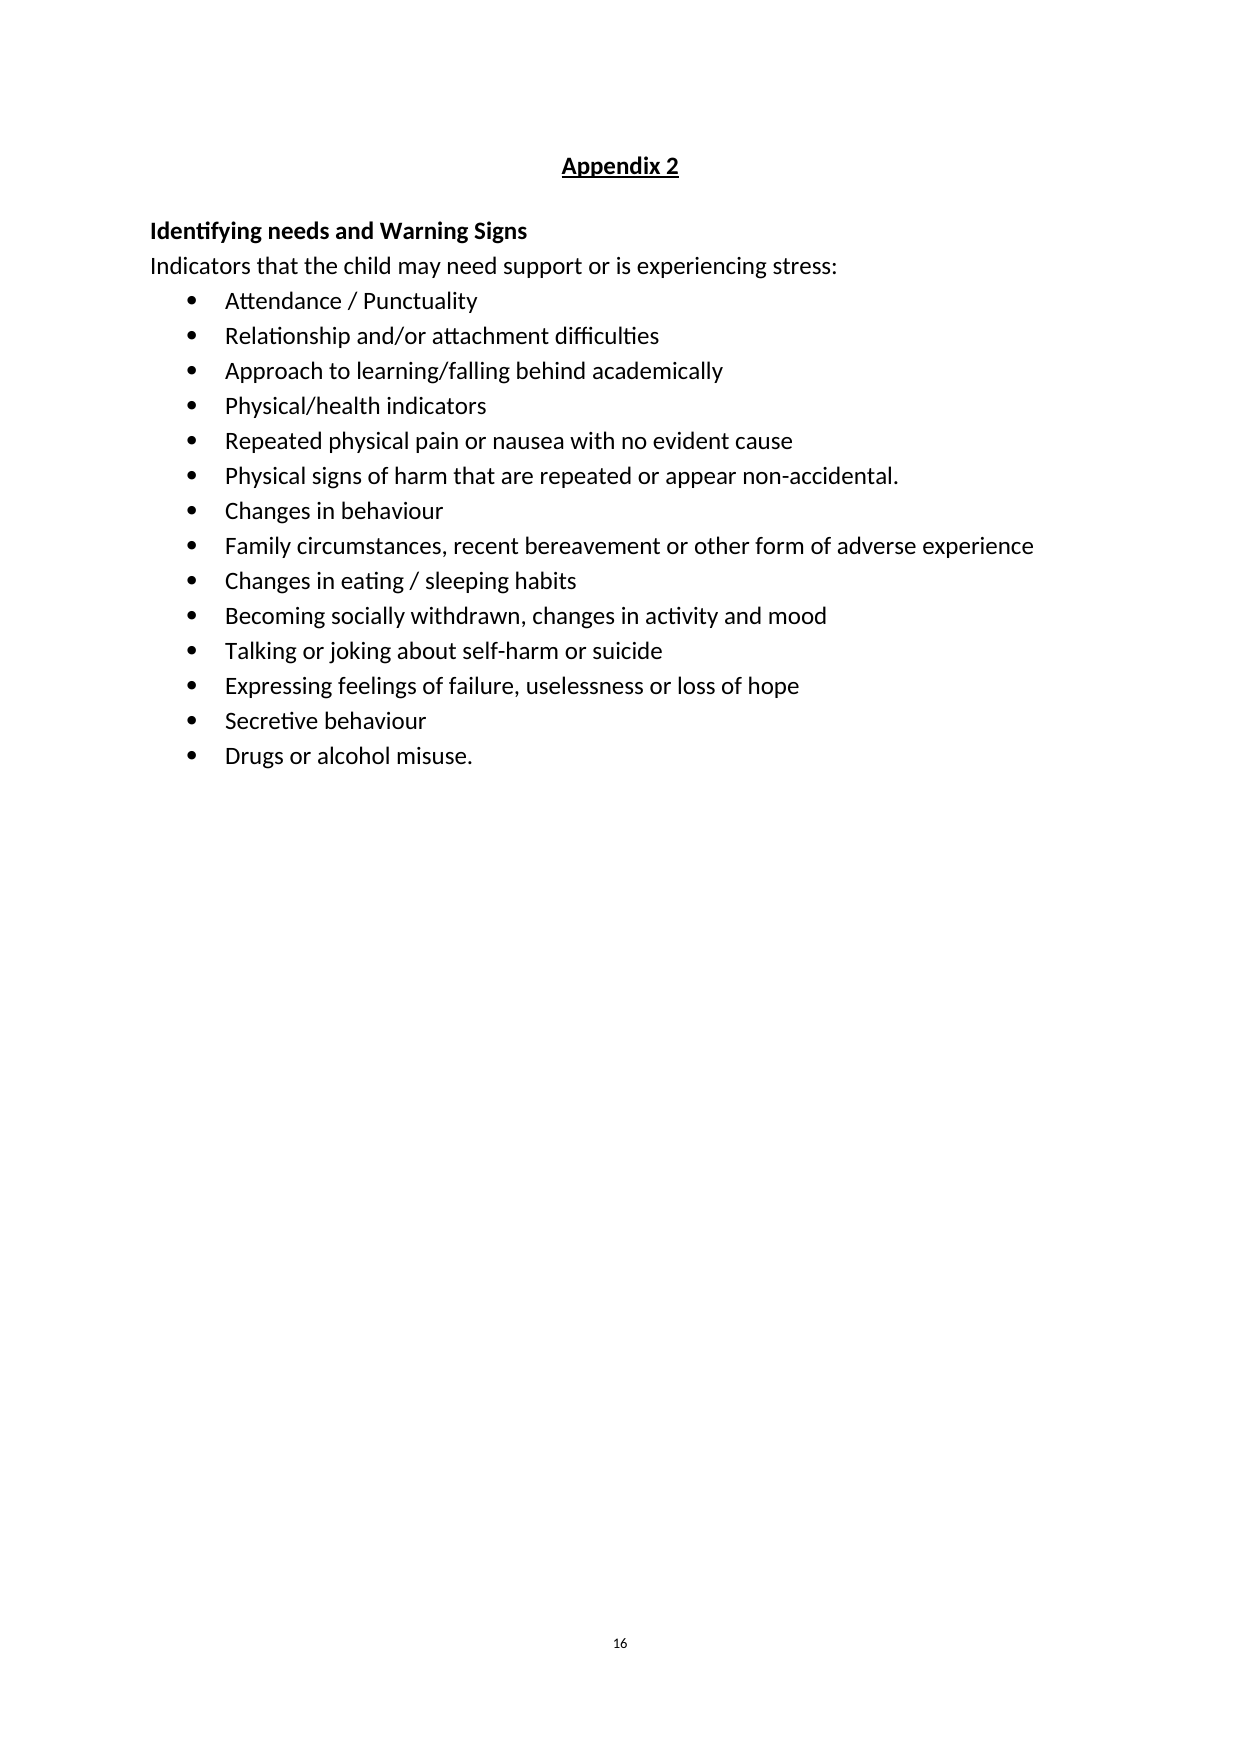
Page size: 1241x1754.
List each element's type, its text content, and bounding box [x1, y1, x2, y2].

list Becoming socially withdrawn, changes in activity and mood [187, 601, 1090, 631]
list Repeated physical pain or nausea with no evident cause [187, 426, 1090, 456]
list Family circumstances, recent bereavement or other form of adverse experience [187, 531, 1090, 561]
text Appendix 2 [150, 150, 1090, 181]
text Indicators that the child may need support or is experiencing stress: [150, 251, 1090, 281]
list Drugs or alcohol misuse. [187, 741, 1090, 771]
list Physical/health indicators [187, 391, 1090, 421]
text Identifying needs and Warning Signs [150, 216, 1090, 246]
list Changes in eating / sleeping habits [187, 566, 1090, 596]
list Physical signs of harm that are repeated or appear non-accidental. [187, 461, 1090, 491]
list Attendance / Punctuality [187, 286, 1090, 316]
list Relationship and/or attachment difficulties [187, 321, 1090, 351]
list Expressing feelings of failure, uselessness or loss of hope [187, 671, 1090, 701]
list Talking or joking about self-harm or suicide [187, 636, 1090, 666]
list Approach to learning/falling behind academically [187, 356, 1090, 386]
list Secretive behaviour [187, 706, 1090, 736]
list Changes in behaviour [187, 496, 1090, 526]
